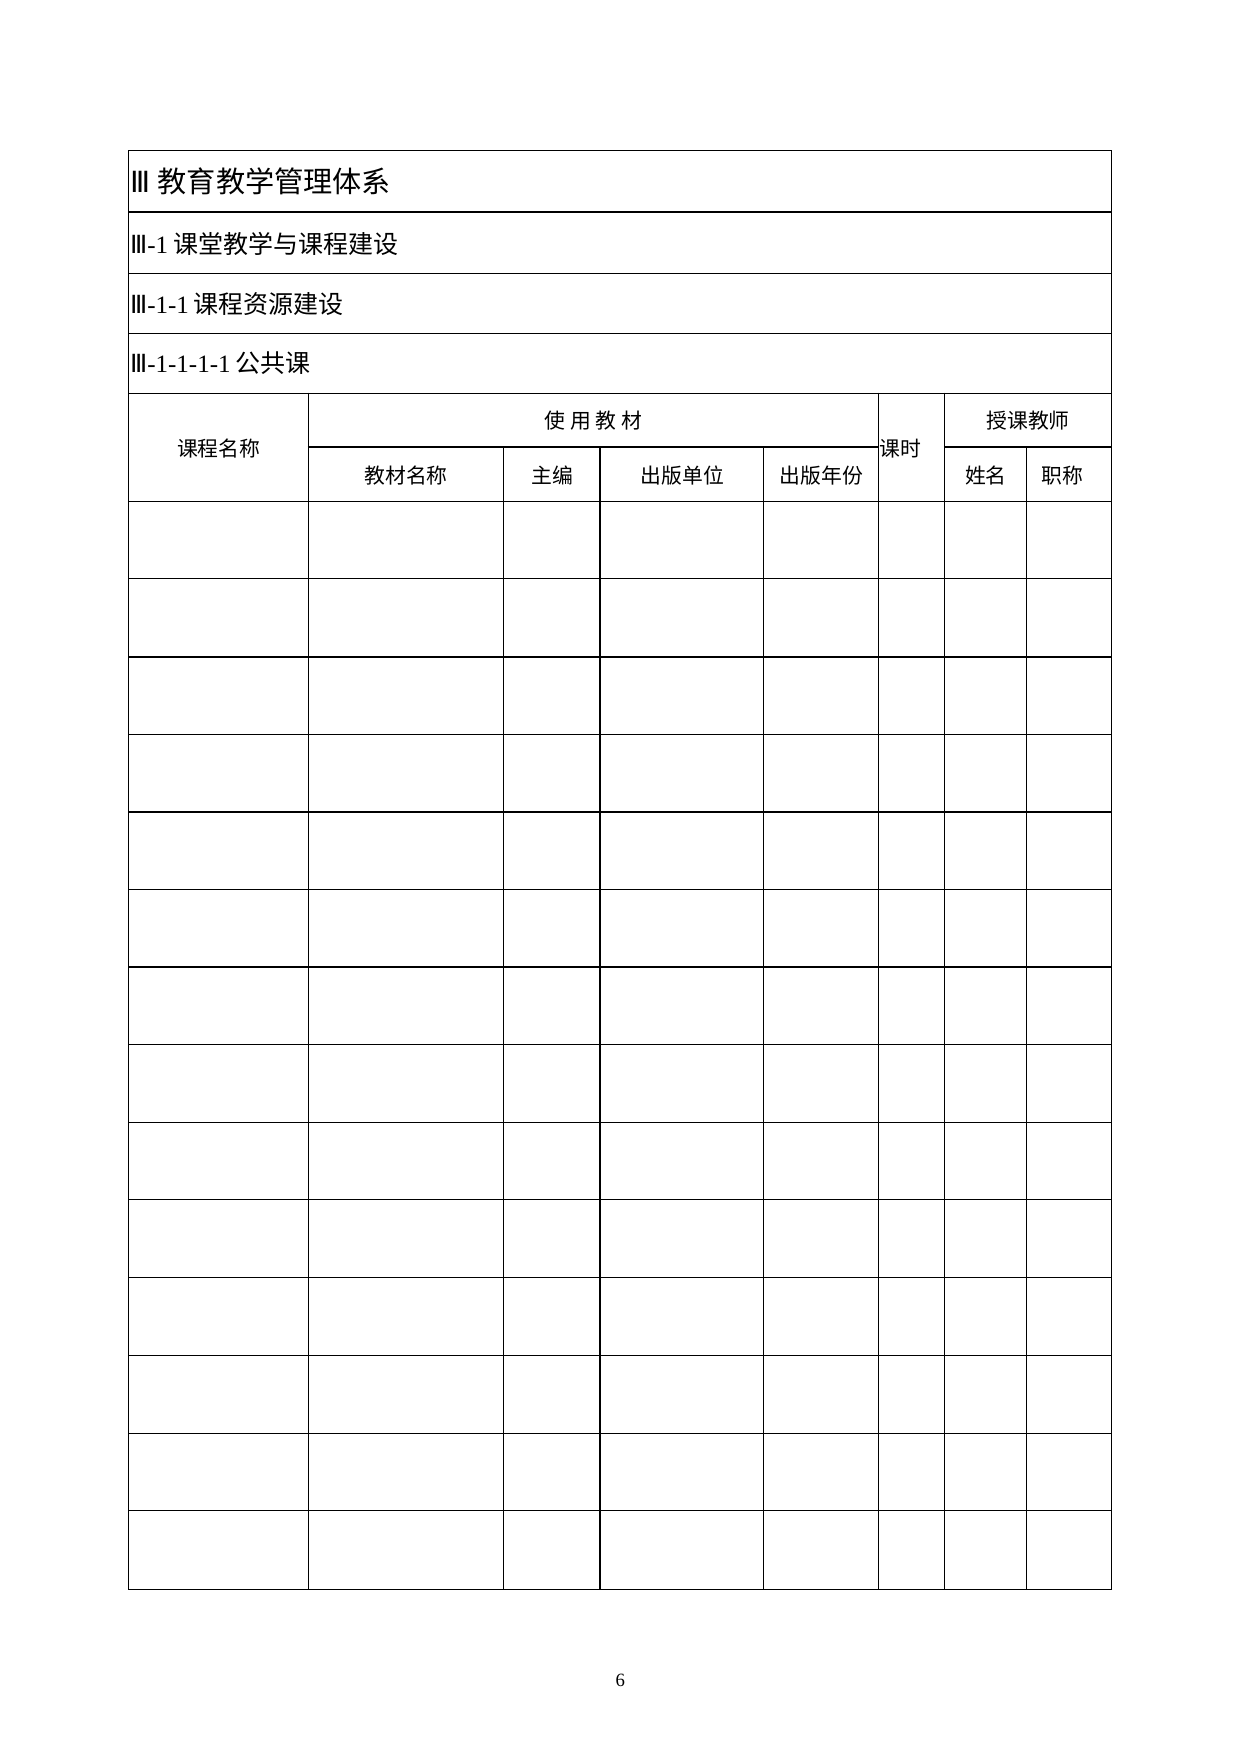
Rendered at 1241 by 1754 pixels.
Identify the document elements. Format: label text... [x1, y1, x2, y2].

table_cell [504, 1278, 599, 1355]
table_cell [309, 1045, 503, 1122]
table_cell [601, 502, 763, 578]
table_cell [309, 1511, 503, 1589]
table_cell [129, 1356, 308, 1432]
table_cell [129, 1278, 308, 1355]
table_cell [879, 1123, 944, 1199]
table_cell [879, 890, 944, 966]
table_cell [504, 1045, 599, 1122]
table_cell [309, 968, 503, 1044]
table_header Ⅲ 教育教学管理体系 [129, 151, 1111, 211]
table_cell 出版单位 [601, 448, 763, 501]
table_cell [945, 968, 1026, 1044]
table_cell [504, 1123, 599, 1199]
table_cell 姓名 [945, 448, 1026, 501]
table_cell [1027, 813, 1111, 889]
table_cell [1027, 1511, 1111, 1589]
table_cell 出版年份 [764, 448, 878, 501]
table_cell 主编 [504, 448, 599, 501]
table_cell [504, 968, 599, 1044]
table_cell [504, 502, 599, 578]
table_cell [504, 579, 599, 656]
table_cell [309, 890, 503, 966]
table_cell 职称 [1027, 448, 1111, 501]
table_cell [764, 658, 878, 734]
table_cell [504, 1356, 599, 1432]
table_cell [879, 502, 944, 578]
table_cell [1027, 1045, 1111, 1122]
table_cell [764, 1045, 878, 1122]
table_cell [879, 1278, 944, 1355]
table_cell [601, 1045, 763, 1122]
table_cell [129, 1511, 308, 1589]
table_cell [309, 1278, 503, 1355]
table_cell [879, 813, 944, 889]
table_cell [764, 1434, 878, 1510]
table_cell [601, 813, 763, 889]
table_cell [129, 735, 308, 811]
table_cell [879, 1434, 944, 1510]
table_cell [945, 502, 1026, 578]
table_cell Ⅲ-1-1-1-1公共课 [129, 334, 1111, 392]
table_cell [601, 658, 763, 734]
table_cell 授课教师 [945, 394, 1111, 446]
table_cell [129, 890, 308, 966]
table_cell [504, 1200, 599, 1277]
table_cell [504, 890, 599, 966]
table_cell [601, 890, 763, 966]
table_cell [504, 658, 599, 734]
table_cell [309, 658, 503, 734]
table_cell [879, 579, 944, 656]
table_cell [309, 579, 503, 656]
table_cell [945, 1511, 1026, 1589]
table_cell [879, 1200, 944, 1277]
table_cell [601, 1511, 763, 1589]
table_cell 使 用 教 材 [309, 394, 878, 446]
table_cell [764, 502, 878, 578]
table_cell [601, 1200, 763, 1277]
table_cell [945, 1356, 1026, 1432]
table_cell [1027, 968, 1111, 1044]
table_cell [879, 1045, 944, 1122]
table_cell [945, 1123, 1026, 1199]
table_cell [764, 890, 878, 966]
table_cell [764, 1123, 878, 1199]
table_cell [129, 1200, 308, 1277]
table_cell [879, 658, 944, 734]
table_cell [309, 1434, 503, 1510]
table_cell [945, 1278, 1026, 1355]
table_cell [764, 968, 878, 1044]
table_cell [1027, 890, 1111, 966]
table_cell [309, 813, 503, 889]
table_cell [129, 1434, 308, 1510]
table_cell [764, 735, 878, 811]
table_cell [945, 890, 1026, 966]
table_cell [129, 502, 308, 578]
table_cell [879, 1356, 944, 1432]
table_cell Ⅲ-1-1课程资源建设 [129, 274, 1111, 333]
table_cell [1027, 1200, 1111, 1277]
table_cell [945, 813, 1026, 889]
table_cell [129, 968, 308, 1044]
table_cell [129, 813, 308, 889]
table_cell [601, 1434, 763, 1510]
table_cell [945, 735, 1026, 811]
table_cell [309, 735, 503, 811]
table_cell [1027, 1123, 1111, 1199]
table_cell [309, 1356, 503, 1432]
table_cell [309, 502, 503, 578]
table_cell [129, 1123, 308, 1199]
table_cell [764, 1200, 878, 1277]
table_cell [309, 1123, 503, 1199]
table_cell [504, 813, 599, 889]
table_cell [764, 1511, 878, 1589]
table_cell [129, 1045, 308, 1122]
table_cell [1027, 1434, 1111, 1510]
table_cell [1027, 502, 1111, 578]
table_cell Ⅲ-1课堂教学与课程建设 [129, 213, 1111, 273]
table_cell [504, 1511, 599, 1589]
table_cell 课程名称 [129, 394, 308, 501]
table_cell [601, 1356, 763, 1432]
table_cell [945, 1200, 1026, 1277]
table_cell [764, 813, 878, 889]
table_cell [601, 1123, 763, 1199]
table_cell [764, 1278, 878, 1355]
table_cell [764, 579, 878, 656]
table_cell [945, 1045, 1026, 1122]
table_cell [764, 1356, 878, 1432]
table_cell [1027, 735, 1111, 811]
table_cell [601, 968, 763, 1044]
table_cell [945, 579, 1026, 656]
table_cell [1027, 579, 1111, 656]
table_cell 教材名称 [309, 448, 503, 501]
table_cell [129, 658, 308, 734]
table_cell [879, 1511, 944, 1589]
table_cell [1027, 1356, 1111, 1432]
table_cell [879, 968, 944, 1044]
table_cell [601, 735, 763, 811]
table_cell [504, 1434, 599, 1510]
table_cell [601, 1278, 763, 1355]
table_cell [945, 1434, 1026, 1510]
table_cell [1027, 658, 1111, 734]
table_cell [601, 579, 763, 656]
table_cell [1027, 1278, 1111, 1355]
table_cell 课时 [879, 394, 944, 501]
table_cell [129, 579, 308, 656]
table_cell [504, 735, 599, 811]
table_cell [309, 1200, 503, 1277]
table_cell [879, 735, 944, 811]
table_cell [945, 658, 1026, 734]
